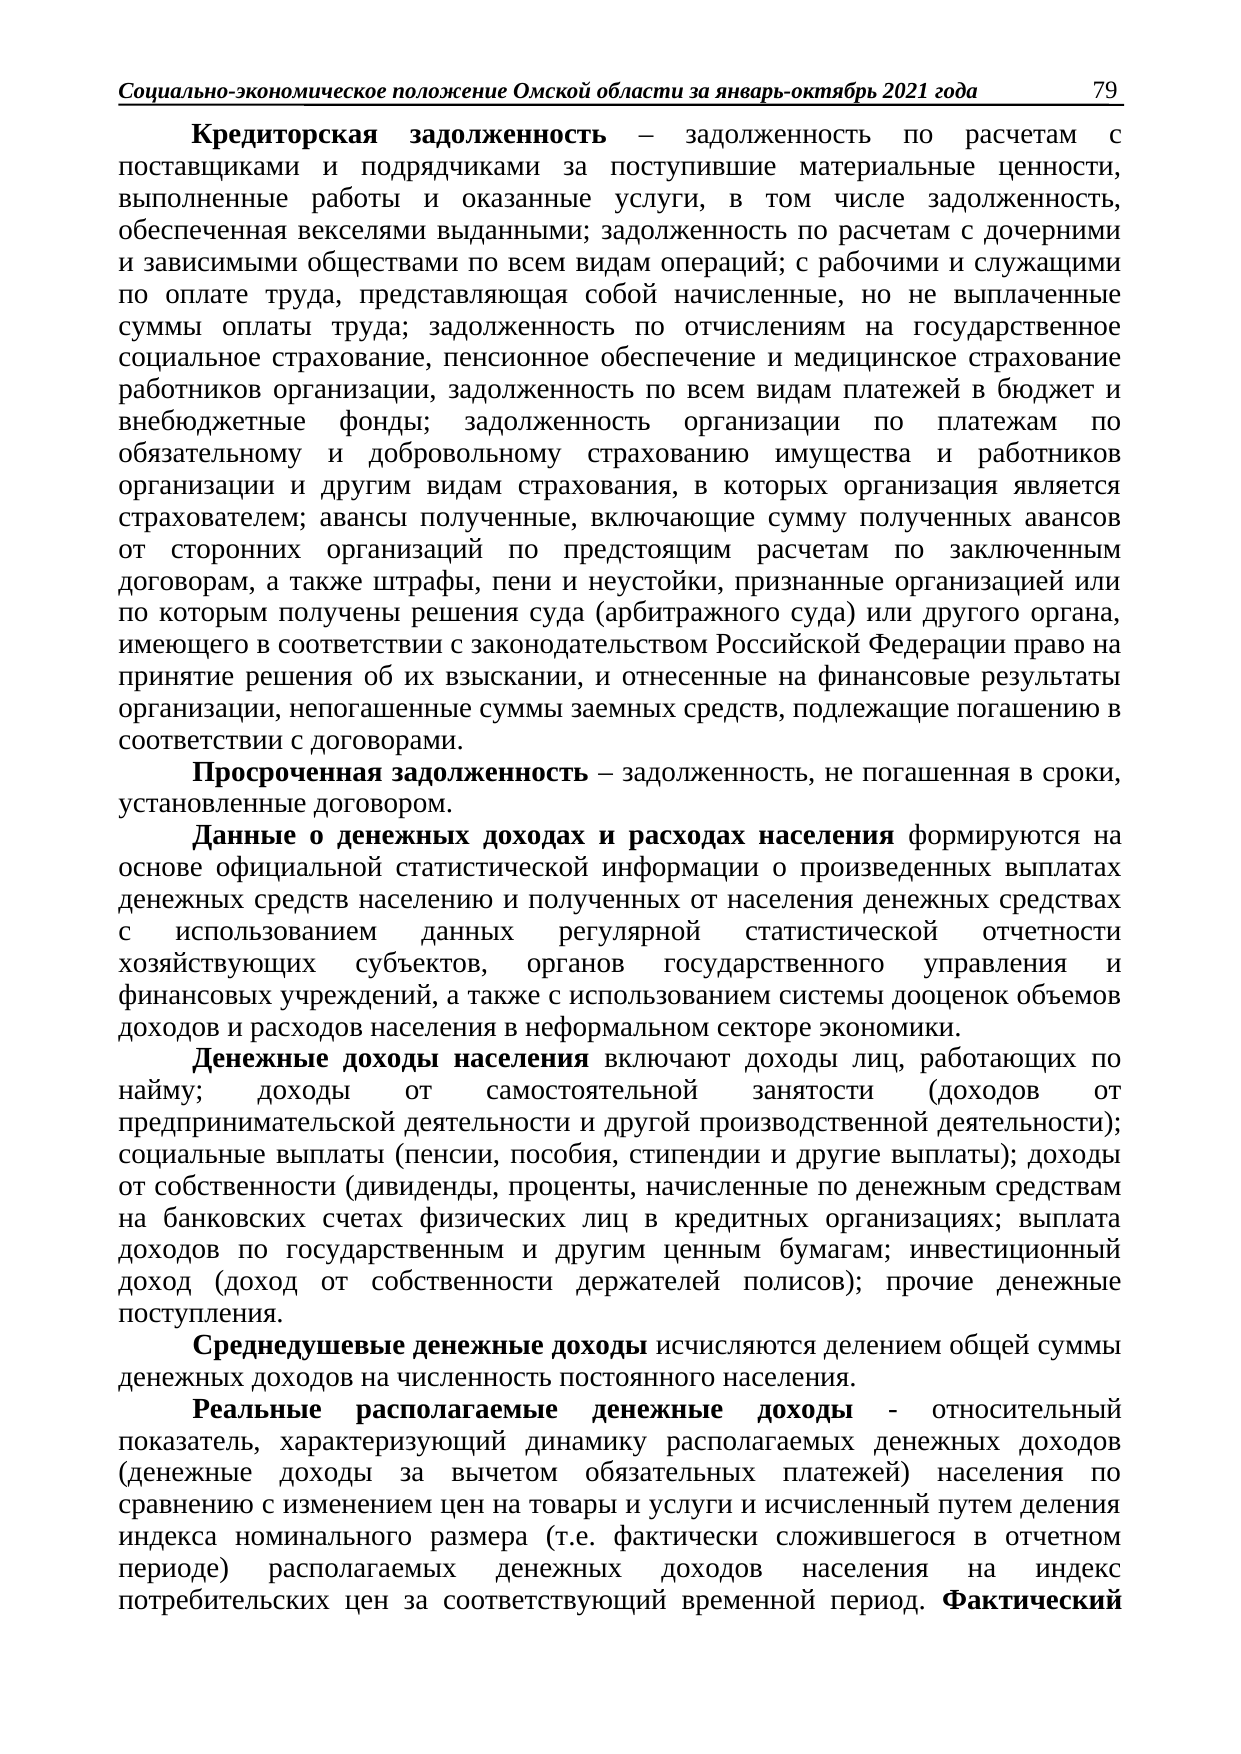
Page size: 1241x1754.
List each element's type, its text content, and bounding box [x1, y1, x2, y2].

text Просроченная задолженность – задолженность, не погашенная в сроки, установленные договором. [118, 756, 1122, 819]
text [118, 1393, 1122, 1616]
text Кредиторская задолженность – задолженность по расчетам с поставщиками и подрядчиками за поступившие материальные ценности, выполненные работы и оказанные услуги, в том числе задолженность, обеспеченная векселями выданными; задолженность по расчетам с дочерними и зависимыми обществами по всем видам операций; с рабочими и служащими по оплате труда, представляющая собой начисленные, но не выплаченные суммы оплаты труда; задолженность по отчислениям на государственное социальное страхование, пенсионное обеспечение и медицинское страхование работников организации, задолженность по всем видам платежей в бюджет и внебюджетные фонды; задолженность организации по платежам по обязательному и добровольному страхованию имущества и работников организации и другим видам страхования, в которых организация является страхователем; авансы полученные, включающие сумму полученных авансов от сторонних организаций по предстоящим расчетам по заключенным договорам, а также штрафы, пени и неустойки, признанные организацией или по которым получены решения суда (арбитражного суда) или другого органа, имеющего в соответствии с законодательством Российской Федерации право на принятие решения об их взыскании, и отнесенные на финансовые результаты организации, непогашенные суммы заемных средств, подлежащие погашению в соответствии с договорами. [118, 118, 1122, 756]
text Среднедушевые денежные доходы исчисляются делением общей суммы денежных доходов на численность постоянного населения. [118, 1329, 1122, 1393]
text Денежные доходы населения включают доходы лиц, работающих по найму; доходы от самостоятельной занятости (доходов от предпринимательской деятельности и другой производственной деятельности); социальные выплаты (пенсии, пособия, стипендии и другие выплаты); доходы от собственности (дивиденды, проценты, начисленные по денежным средствам на банковских счетах физических лиц в кредитных организациях; выплата доходов по государственным и другим ценным бумагам; инвестиционный доход (доход от собственности держателей полисов); прочие денежные поступления. [118, 1042, 1122, 1329]
text Данные о денежных доходах и расходах населения формируются на основе официальной статистической информации о произведенных выплатах денежных средств населению и полученных от населения денежных средствах с использованием данных регулярной статистической отчетности хозяйствующих субъектов, органов государственного управления и финансовых учреждений, а также с использованием системы дооценок объемов доходов и расходов населения в неформальном секторе экономики. [118, 819, 1122, 1042]
